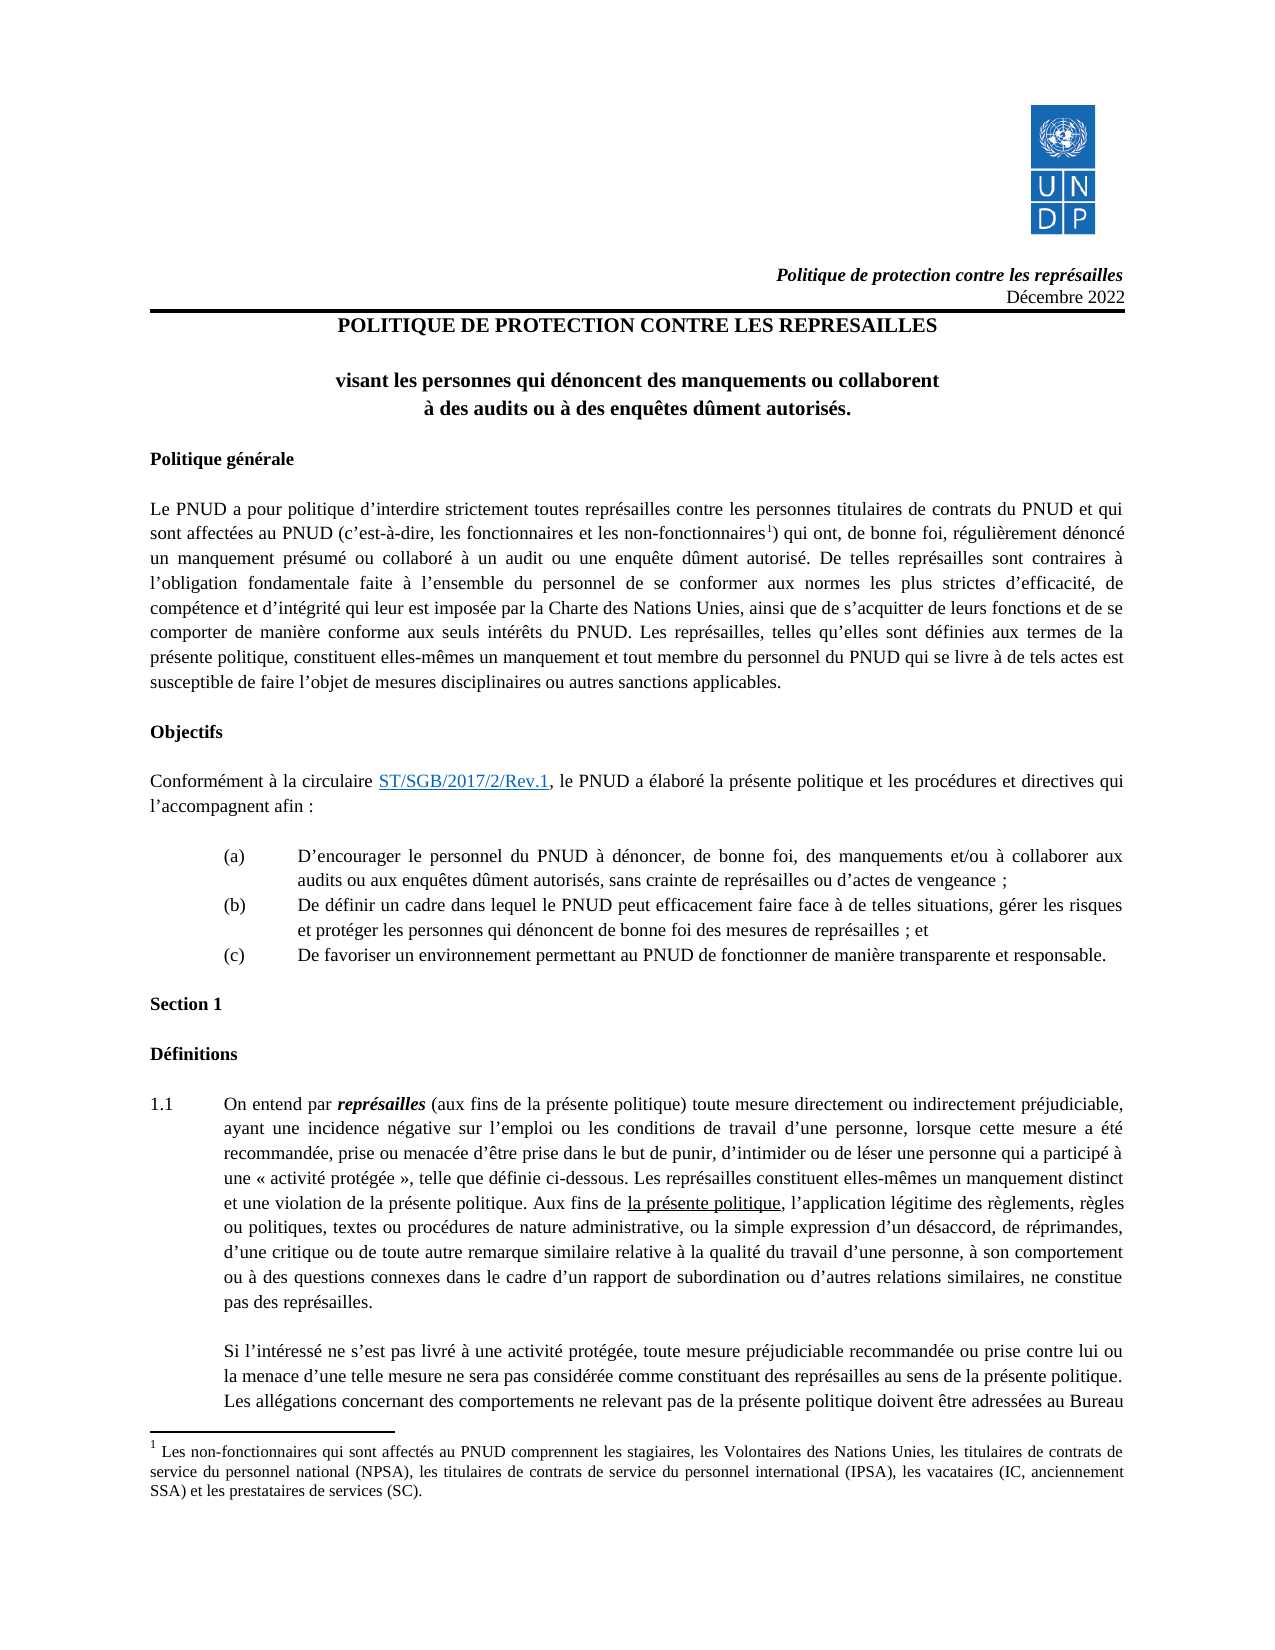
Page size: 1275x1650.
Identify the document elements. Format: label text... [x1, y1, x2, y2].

text visant les personnes qui dénoncent des manquements ou collaborent [150, 368, 1125, 392]
picture [1000, 75, 1125, 265]
text Le PNUD a pour politique d’interdire strictement toutes représailles contre les personnes titulaires de contrats du PNUD et qui sont affectées au PNUD (c’est-à-dire, les fonctionnaires et les non-fonctionnaires) qui ont, de bonne foi, régulièrement dénoncé un manquement présumé ou collaboré à un audit ou une enquête dûment autorisé. De telles représailles sont contraires à l’obligation fondamentale faite à l’ensemble du personnel de se conformer aux normes les plus strictes d’efficacité, de compétence et d’intégrité qui leur est imposée par la Charte des Nations Unies, ainsi que de s’acquitter de leurs fonctions et de se comporter de manière conforme aux seuls intérêts du PNUD. Les représailles, telles qu’elles sont définies aux termes de la présente politique, constituent elles-mêmes un manquement et tout membre du personnel du PNUD qui se livre à de tels actes est susceptible de faire l’objet de mesures disciplinaires ou autres sanctions applicables. [150, 497, 1125, 693]
text (c) De favoriser un environnement permettant au PNUD de fonctionner de manière transparente et responsable. [224, 944, 1125, 965]
text Section 1 [150, 993, 1125, 1015]
text Objectifs [150, 721, 1125, 742]
text POLITIQUE DE PROTECTION CONTRE LES REPRESAILLES [150, 313, 1125, 337]
text Définitions [150, 1043, 1125, 1064]
text 1.1 On entend par représailles (aux fins de la présente politique) toute mesure directement ou indirectement préjudiciable, ayant une incidence négative sur l’emploi ou les conditions de travail d’une personne, lorsque cette mesure a été recommandée, prise ou menacée d’être prise dans le but de punir, d’intimider ou de léser une personne qui a participé à une « activité protégée », telle que définie ci-dessous. Les représailles constituent elles-mêmes un manquement distinct et une violation de la présente politique. Aux fins de la présente politique, l’application légitime des règlements, règles ou politiques, textes ou procédures de nature administrative, ou la simple expression d’un désaccord, de réprimandes, d’une critique ou de toute autre remarque similaire relative à la qualité du travail d’une personne, à son comportement ou à des questions connexes dans le cadre d’un rapport de subordination ou d’autres relations similaires, ne constitue pas des représailles. [150, 1092, 1125, 1312]
text à des audits ou à des enquêtes dûment autorisés. [150, 396, 1125, 419]
text (b) De définir un cadre dans lequel le PNUD peut efficacement faire face à de telles situations, gérer les risques et protéger les personnes qui dénoncent de bonne foi des mesures de représailles ; et [224, 894, 1125, 941]
text Politique générale [150, 448, 1125, 469]
text Conformément à la circulaire ST/SGB/2017/2/Rev.1, le PNUD a élaboré la présente politique et les procédures et directives qui l’accompagnent afin : [150, 770, 1125, 817]
text (a) D’encourager le personnel du PNUD à dénoncer, de bonne foi, des manquements et/ou à collaborer aux audits ou aux enquêtes dûment autorisés, sans crainte de représailles ou d’actes de vengeance ; [224, 844, 1125, 891]
